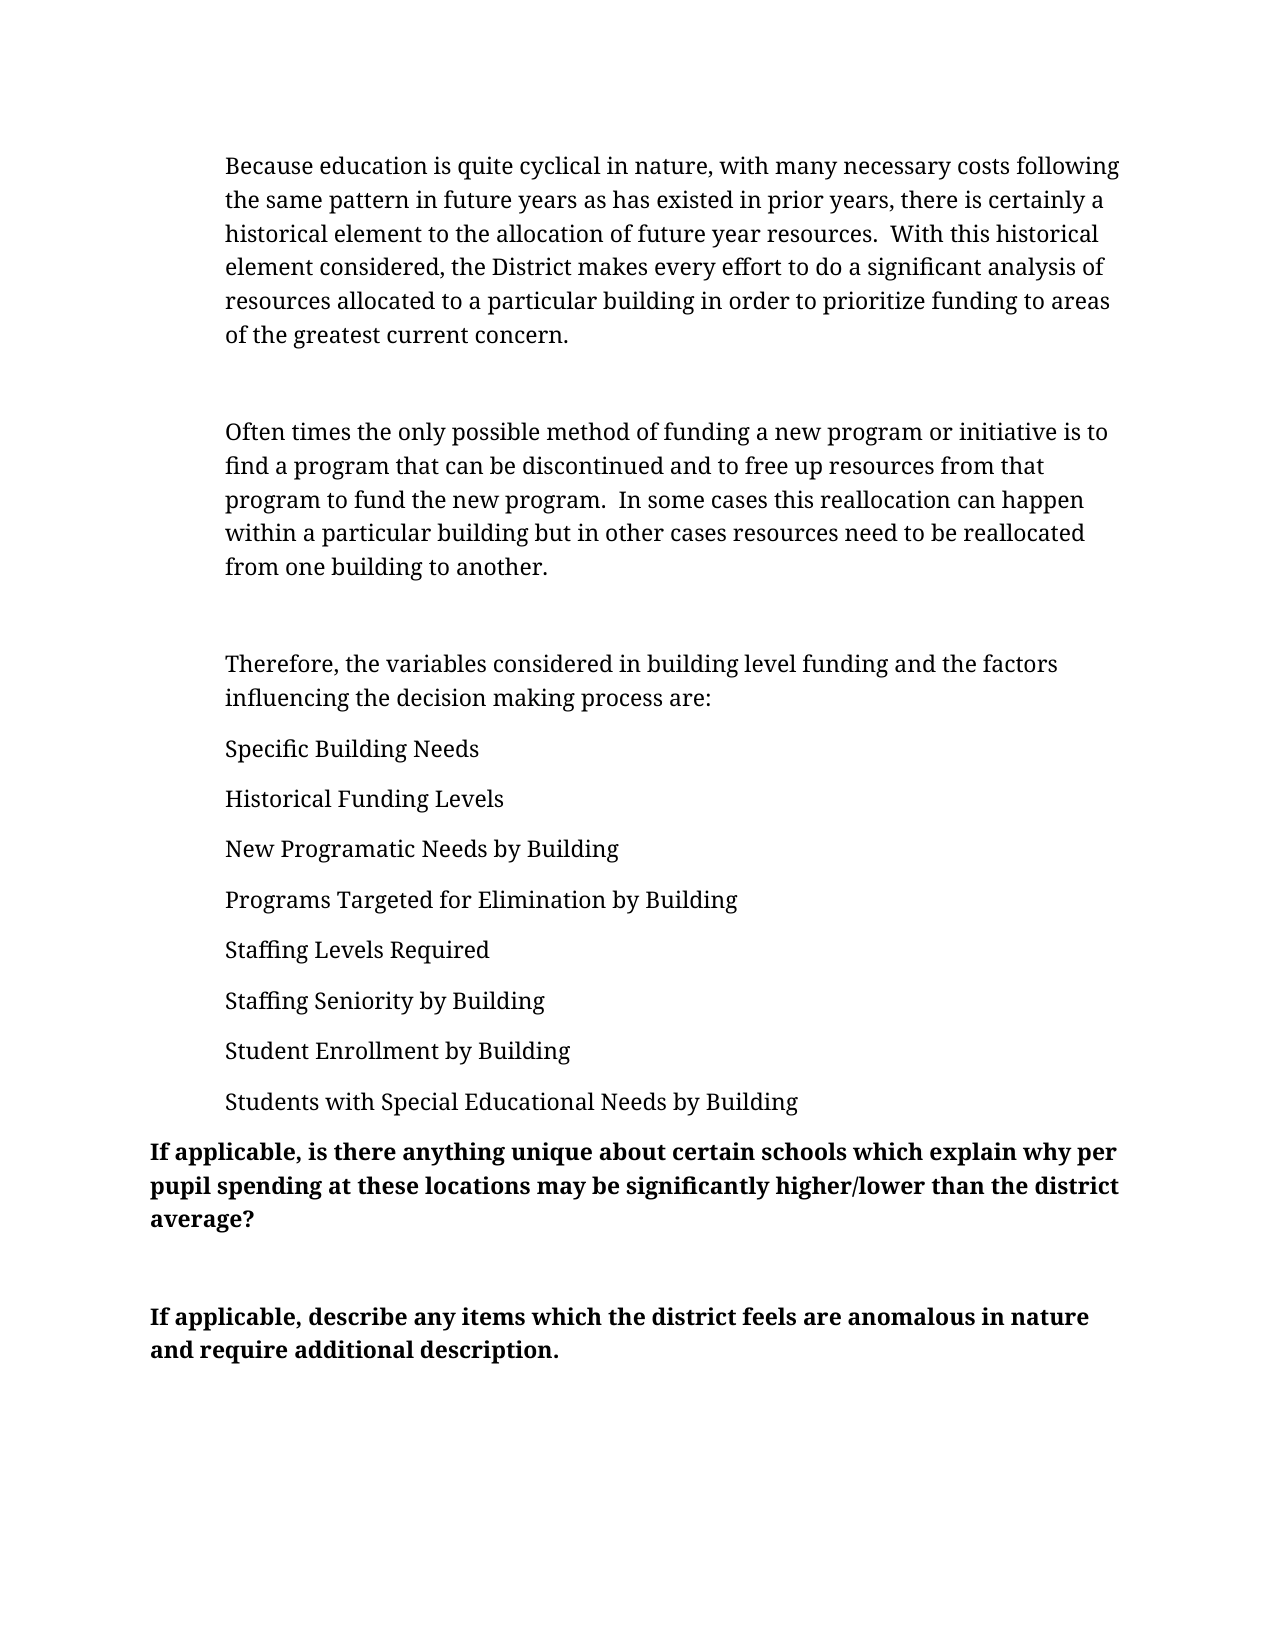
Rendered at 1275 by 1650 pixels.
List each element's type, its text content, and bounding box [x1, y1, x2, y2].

text Students with Special Educational Needs by Building [225, 1085, 1125, 1117]
text Student Enrollment by Building [225, 1035, 1125, 1066]
text Staffing Seniority by Building [225, 984, 1125, 1016]
list If applicable, is there anything unique about certain schools which explain why per pupil spending at these locations may be significantly higher/lower than the district average? [150, 1136, 1125, 1234]
text New Programatic Needs by Building [225, 833, 1125, 864]
text Staffing Levels Required [225, 934, 1125, 965]
text Specific Building Needs [225, 732, 1125, 764]
text Therefore, the variables considered in building level funding and the factors influencing the decision making process are: [225, 648, 1125, 713]
text Historical Funding Levels [225, 783, 1125, 814]
text Because education is quite cyclical in nature, with many necessary costs following the same pattern in future years as has existed in prior years, there is certainly a historical element to the allocation of future year resources. With this historical element considered, the District makes every effort to do a significant analysis of resources allocated to a particular building in order to prioritize funding to areas of the greatest current concern. [225, 150, 1125, 350]
text Programs Targeted for Elimination by Building [225, 884, 1125, 915]
text Often times the only possible method of funding a new program or initiative is to find a program that can be discontinued and to free up resources from that program to fund the new program. In some cases this reallocation can happen within a particular building but in other cases resources need to be reallocated from one building to another. [225, 416, 1125, 582]
list If applicable, describe any items which the district feels are anomalous in nature and require additional description. [150, 1301, 1125, 1366]
